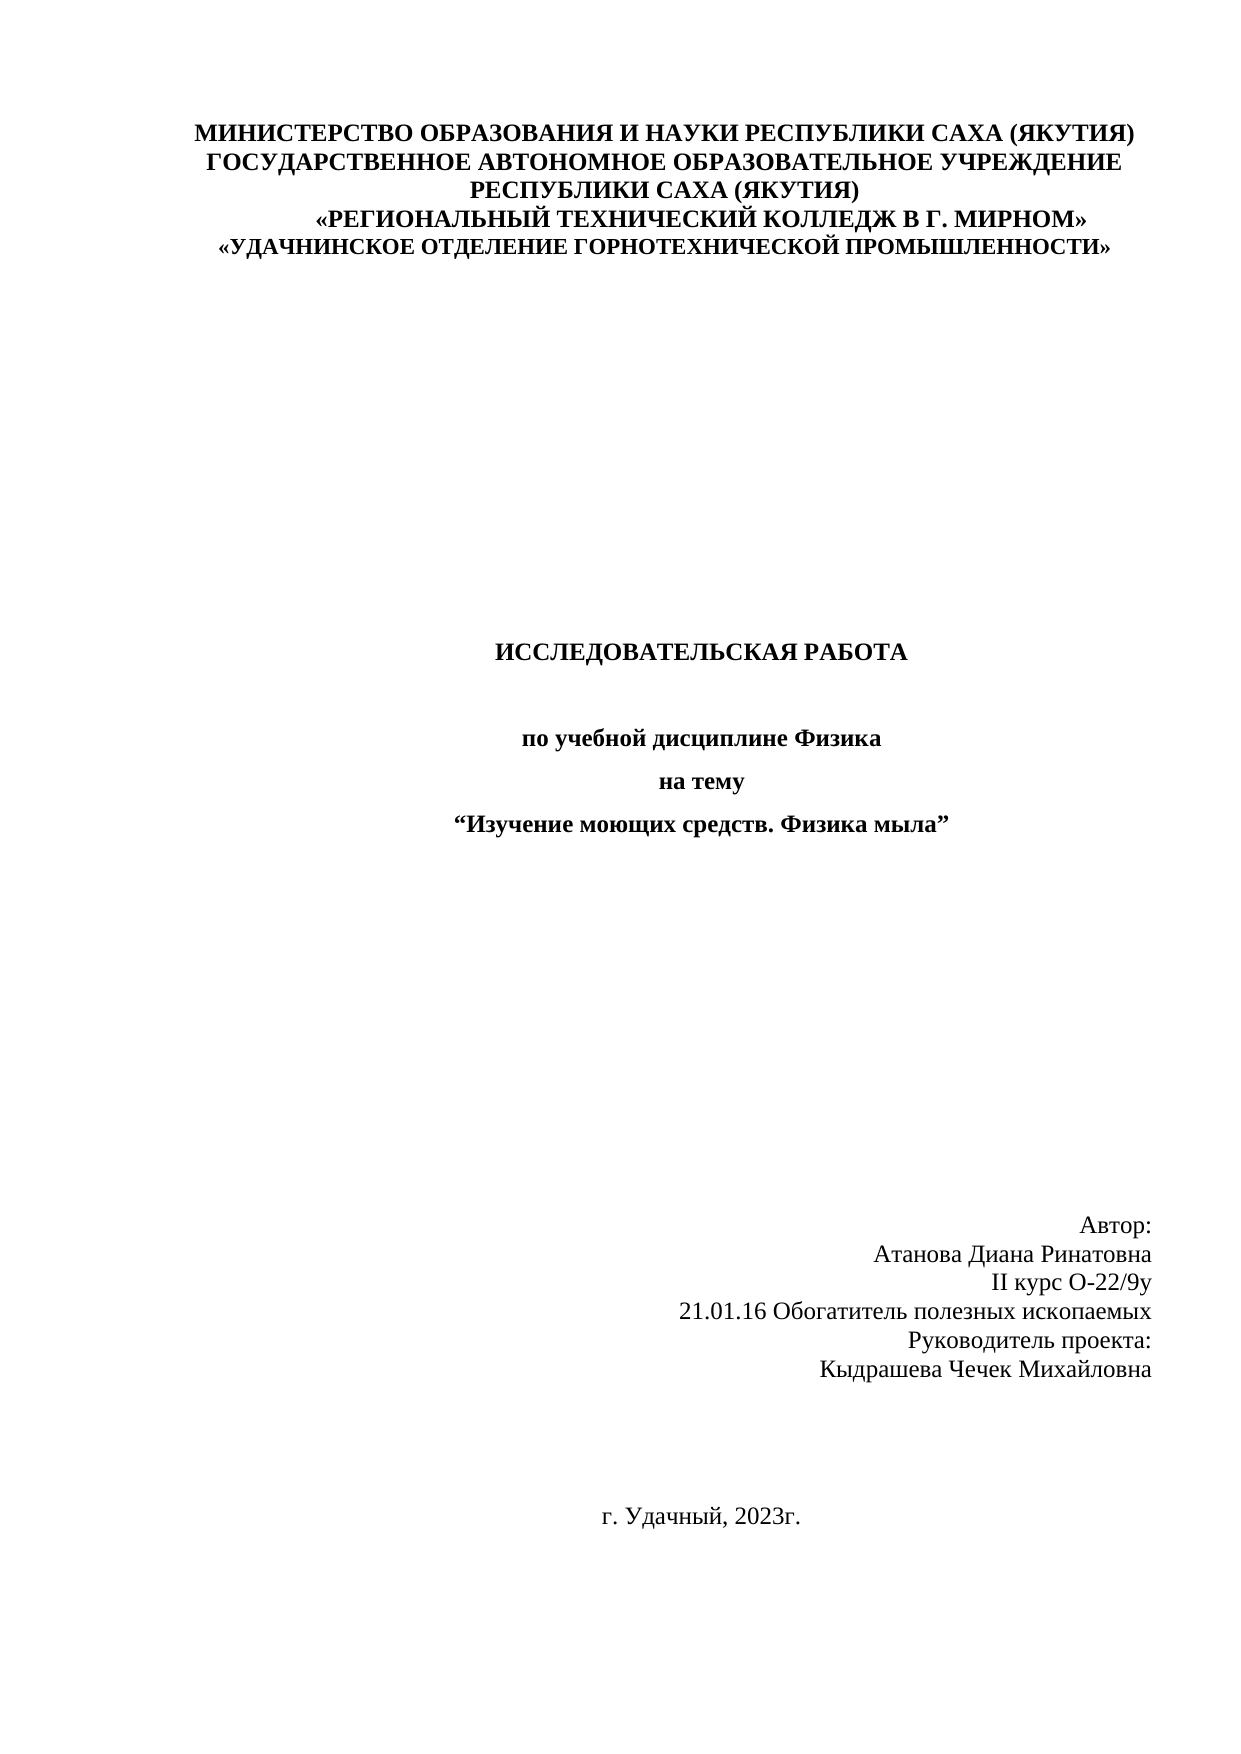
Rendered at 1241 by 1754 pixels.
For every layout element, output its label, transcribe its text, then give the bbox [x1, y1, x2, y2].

text ИССЛЕДОВАТЕЛЬСКАЯ РАБОТА [177, 637, 1152, 666]
text «РЕГИОНАЛЬНЫЙ ТЕХНИЧЕСКИЙ КОЛЛЕДЖ В Г. МИРНОМ» «УДАЧНИНСКОЕ ОТДЕЛЕНИЕ ГОРНОТЕХНИЧЕСКОЙ ПРОМЫШЛЕННОСТИ» [177, 204, 1152, 259]
text Атанова Диана Ринатовна [177, 1239, 1152, 1267]
text II курс О-22/9у [177, 1267, 1152, 1296]
text по учебной дисциплине Физика [177, 723, 1152, 752]
text Кыдрашева Чечек Михайловна [177, 1354, 1152, 1382]
text МИНИСТЕРСТВО ОБРАЗОВАНИЯ И НАУКИ РЕСПУБЛИКИ САХА (ЯКУТИЯ) ГОСУДАРСТВЕННОЕ АВТОНОМНОЕ ОБРАЗОВАТЕЛЬНОЕ УЧРЕЖДЕНИЕ РЕСПУБЛИКИ САХА (ЯКУТИЯ) [177, 118, 1152, 204]
text г. Удачный, 2023г. [177, 1501, 1152, 1530]
text “Изучение моющих средств. Физика мыла” [177, 809, 1152, 838]
text 21.01.16 Обогатитель полезных ископаемых [177, 1296, 1152, 1325]
text Автор: [177, 1210, 1152, 1239]
text на тему [177, 766, 1152, 795]
text Руководитель проекта: [177, 1325, 1152, 1354]
